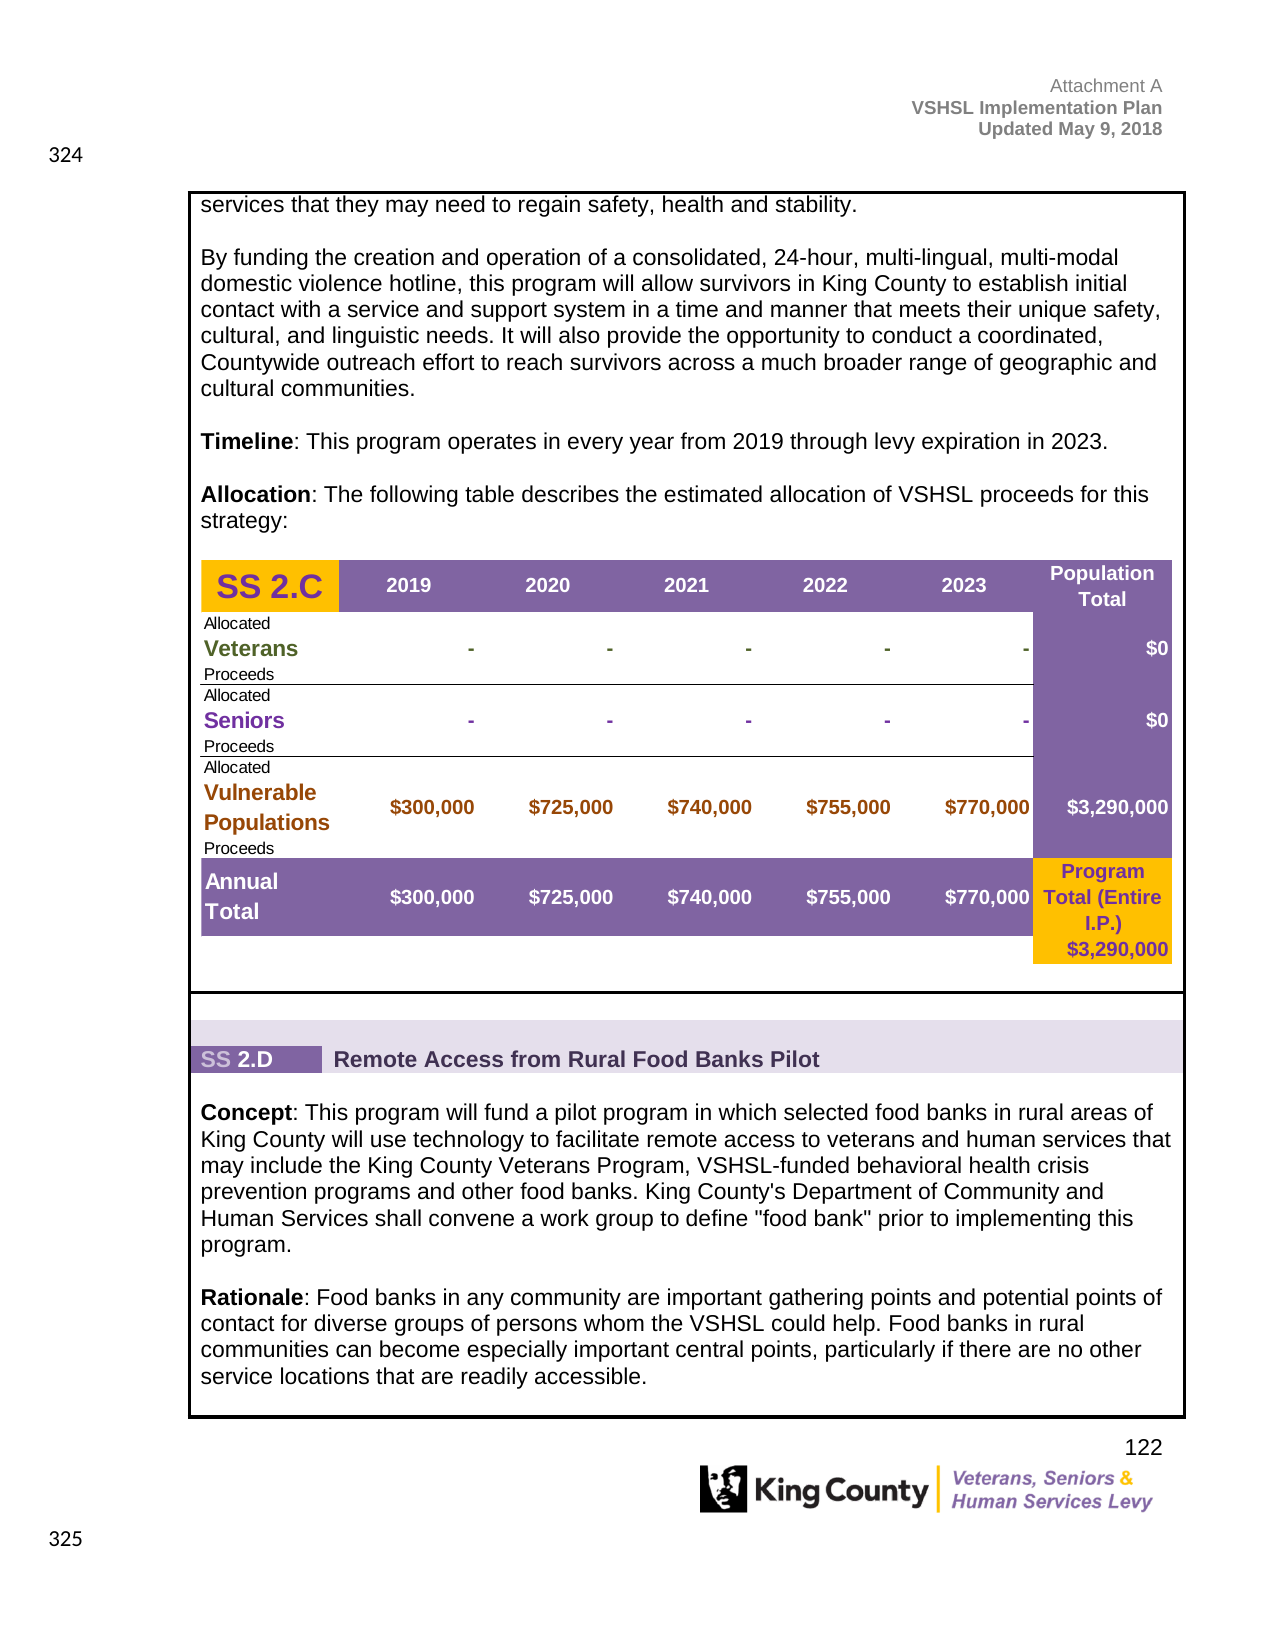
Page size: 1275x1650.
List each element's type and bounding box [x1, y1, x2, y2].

picture [700, 1460, 1163, 1524]
